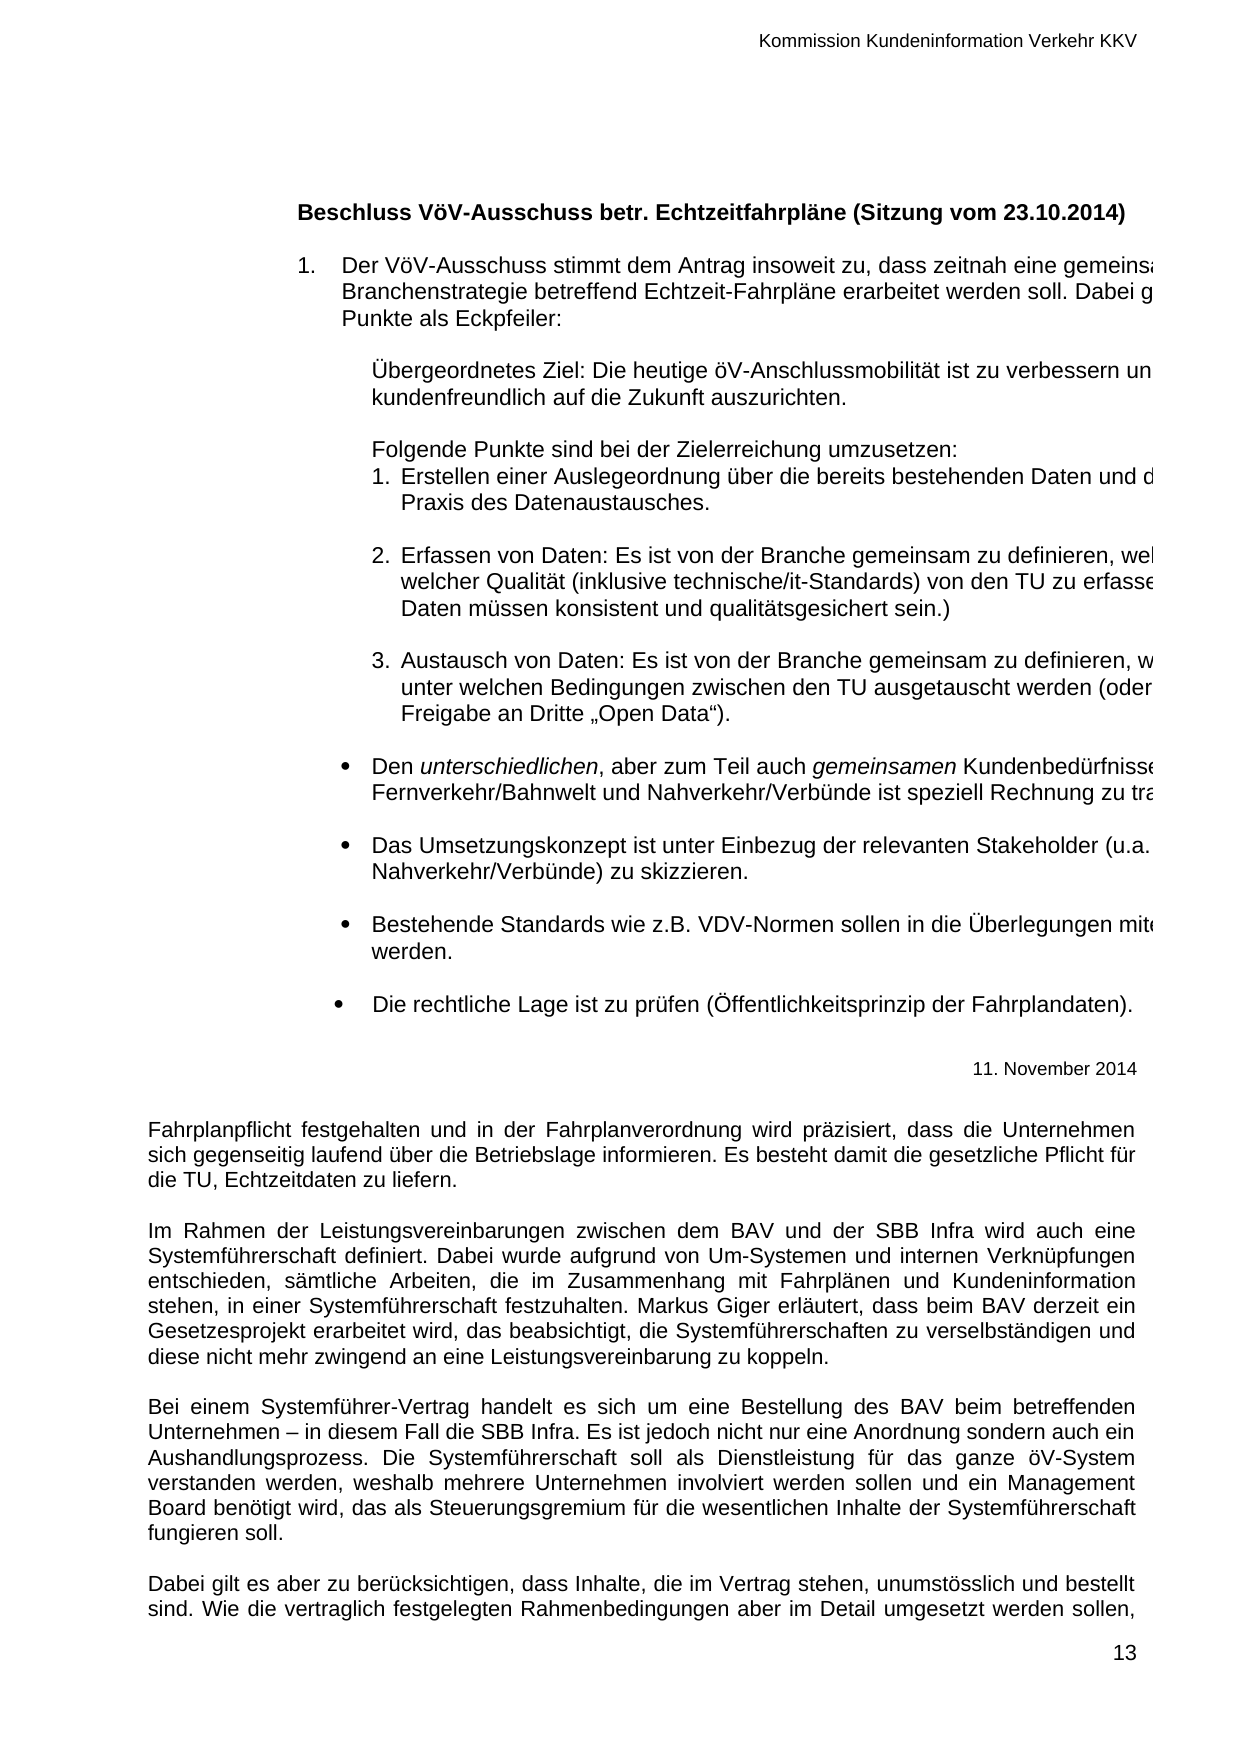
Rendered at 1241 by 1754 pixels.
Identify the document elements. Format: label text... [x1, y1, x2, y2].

text Im Rahmen der Leistungsvereinbarungen zwischen dem BAV und der SBB Infra wird auch eine Systemführerschaft definiert. Dabei wurde aufgrund von Um-Systemen und internen Verknüpfungen entschieden, sämtliche Arbeiten, die im Zusammenhang mit Fahrplänen und Kundeninformation stehen, in einer Systemführerschaft festzuhalten. Markus Giger erläutert, dass beim BAV derzeit ein Gesetzesprojekt erarbeitet wird, das beabsichtigt, die Systemführerschaften zu verselbständigen und diese nicht mehr zwingend an eine Leistungsvereinbarung zu koppeln. [148, 1217, 1137, 1369]
text Bei einem Systemführer-Vertrag handelt es sich um eine Bestellung des BAV beim betreffenden Unternehmen – in diesem Fall die SBB Infra. Es ist jedoch nicht nur eine Anordnung sondern auch ein Aushandlungsprozess. Die Systemführerschaft soll als Dienstleistung für das ganze öV-System verstanden werden, weshalb mehrere Unternehmen involviert werden sollen und ein Management Board benötigt wird, das als Steuerungsgremium für die wesentlichen Inhalte der Systemführerschaft fungieren soll. [148, 1394, 1137, 1545]
text Markus Giger präsentiert die Strategie des BAV im Zusammenhang mit der Kundeninformationsplattform. Er erläutert zuerst die gesetzlichen Rahmenbedingungen, in denen sich der öffentliche Verkehr bewegt. Im Personenbeförderungsgesetz ist im Artikel 13 die Allgemeine Fahrplanpflicht festgehalten und in der Fahrplanverordnung wird präzisiert, dass die Unternehmen sich gegenseitig laufend über die Betriebslage informieren. Es besteht damit die gesetzliche Pflicht für die TU, Echtzeitdaten zu liefern. [148, 1117, 1137, 1192]
text Dabei gilt es aber zu berücksichtigen, dass Inhalte, die im Vertrag stehen, unumstösslich und bestellt sind. Wie die vertraglich festgelegten Rahmenbedingungen aber im Detail umgesetzt werden sollen, soll in einem Reglement festgehalten werden und dieses zu verfassen ist die Aufgabe des Management Boards. [148, 1570, 1137, 1621]
